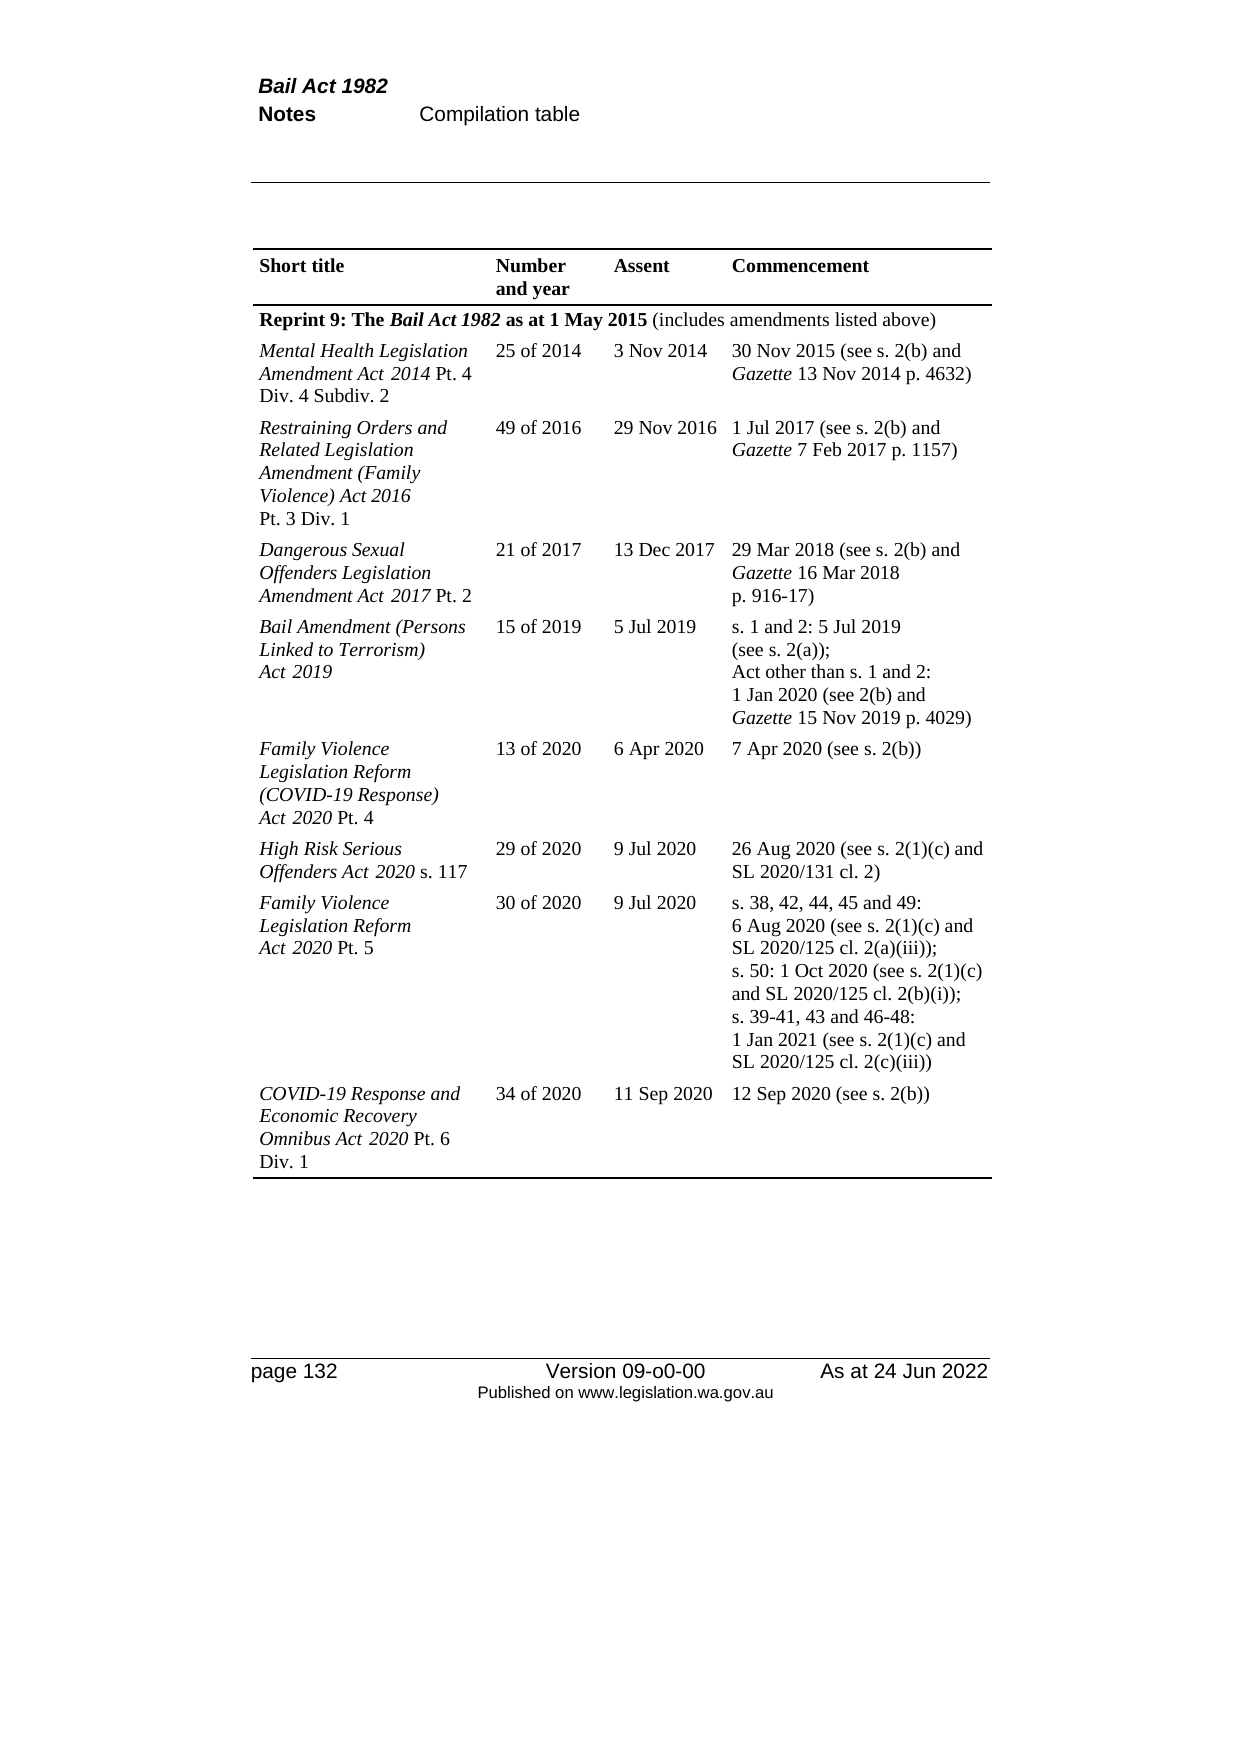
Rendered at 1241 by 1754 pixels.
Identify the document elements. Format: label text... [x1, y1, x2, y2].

table_cell Family Violence Legislation Reform Act 2020 Pt. 5 [253, 887, 490, 1077]
table_cell 25 of 2014 [490, 335, 608, 411]
table_cell 11 Sep 2020 [608, 1078, 726, 1177]
table_cell Restraining Orders and Related Legislation Amendment (Family Violence) Act 2016 Pt. 3 Div. 1 [253, 411, 490, 534]
table_cell 1 Jul 2017 (see s. 2(b) and Gazette 7 Feb 2017 p. 1157) [726, 411, 992, 534]
table_header Short title [253, 250, 490, 303]
table_cell 30 of 2020 [490, 887, 608, 1077]
table_cell 9 Jul 2020 [608, 887, 726, 1077]
table_cell 9 Jul 2020 [608, 833, 726, 887]
table_cell 29 Nov 2016 [608, 411, 726, 534]
table_cell Dangerous Sexual Offenders Legislation Amendment Act 2017 Pt. 2 [253, 534, 490, 611]
table_cell 29 Mar 2018 (see s. 2(b) and Gazette 16 Mar 2018 p. 916-17) [726, 534, 992, 611]
table_cell 7 Apr 2020 (see s. 2(b)) [726, 733, 992, 833]
table_cell 29 of 2020 [490, 833, 608, 887]
table_cell Bail Amendment (Persons Linked to Terrorism) Act 2019 [253, 611, 490, 733]
table_cell Reprint 9: The Bail Act 1982 as at 1 May 2015 (includes amendments listed above) [253, 306, 992, 335]
table_cell High Risk Serious Offenders Act 2020 s. 117 [253, 833, 490, 887]
table_cell 34 of 2020 [490, 1078, 608, 1177]
table_header Assent [608, 250, 726, 303]
table_cell s. 1 and 2: 5 Jul 2019 (see s. 2(a)); Act other than s. 1 and 2: 1 Jan 2020 (see 2(b) and Gazette 15 Nov 2019 p. 4029) [726, 611, 992, 733]
table_cell Mental Health Legislation Amendment Act 2014 Pt. 4 Div. 4 Subdiv. 2 [253, 335, 490, 411]
table_cell 13 of 2020 [490, 733, 608, 833]
table_cell 21 of 2017 [490, 534, 608, 611]
table_cell 15 of 2019 [490, 611, 608, 733]
table_cell COVID-19 Response and Economic Recovery Omnibus Act 2020 Pt. 6 Div. 1 [253, 1078, 490, 1177]
table_cell 3 Nov 2014 [608, 335, 726, 411]
table_cell s. 38, 42, 44, 45 and 49: 6 Aug 2020 (see s. 2(1)(c) and SL 2020/125 cl. 2(a)(iii)); s. 50: 1 Oct 2020 (see s. 2(1)(c) and SL 2020/125 cl. 2(b)(i)); s. 39-41, 43 and 46-48: 1 Jan 2021 (see s. 2(1)(c) and SL 2020/125 cl. 2(c)(iii)) [726, 887, 992, 1077]
table_cell 6 Apr 2020 [608, 733, 726, 833]
table_cell 5 Jul 2019 [608, 611, 726, 733]
table_cell 49 of 2016 [490, 411, 608, 534]
table_header Commencement [726, 250, 992, 303]
table_cell Family Violence Legislation Reform (COVID-19 Response) Act 2020 Pt. 4 [253, 733, 490, 833]
table_cell 13 Dec 2017 [608, 534, 726, 611]
table_cell 26 Aug 2020 (see s. 2(1)(c) and SL 2020/131 cl. 2) [726, 833, 992, 887]
table_cell 30 Nov 2015 (see s. 2(b) and Gazette 13 Nov 2014 p. 4632) [726, 335, 992, 411]
table_header Number and year [490, 250, 608, 303]
table_cell 12 Sep 2020 (see s. 2(b)) [726, 1078, 992, 1177]
